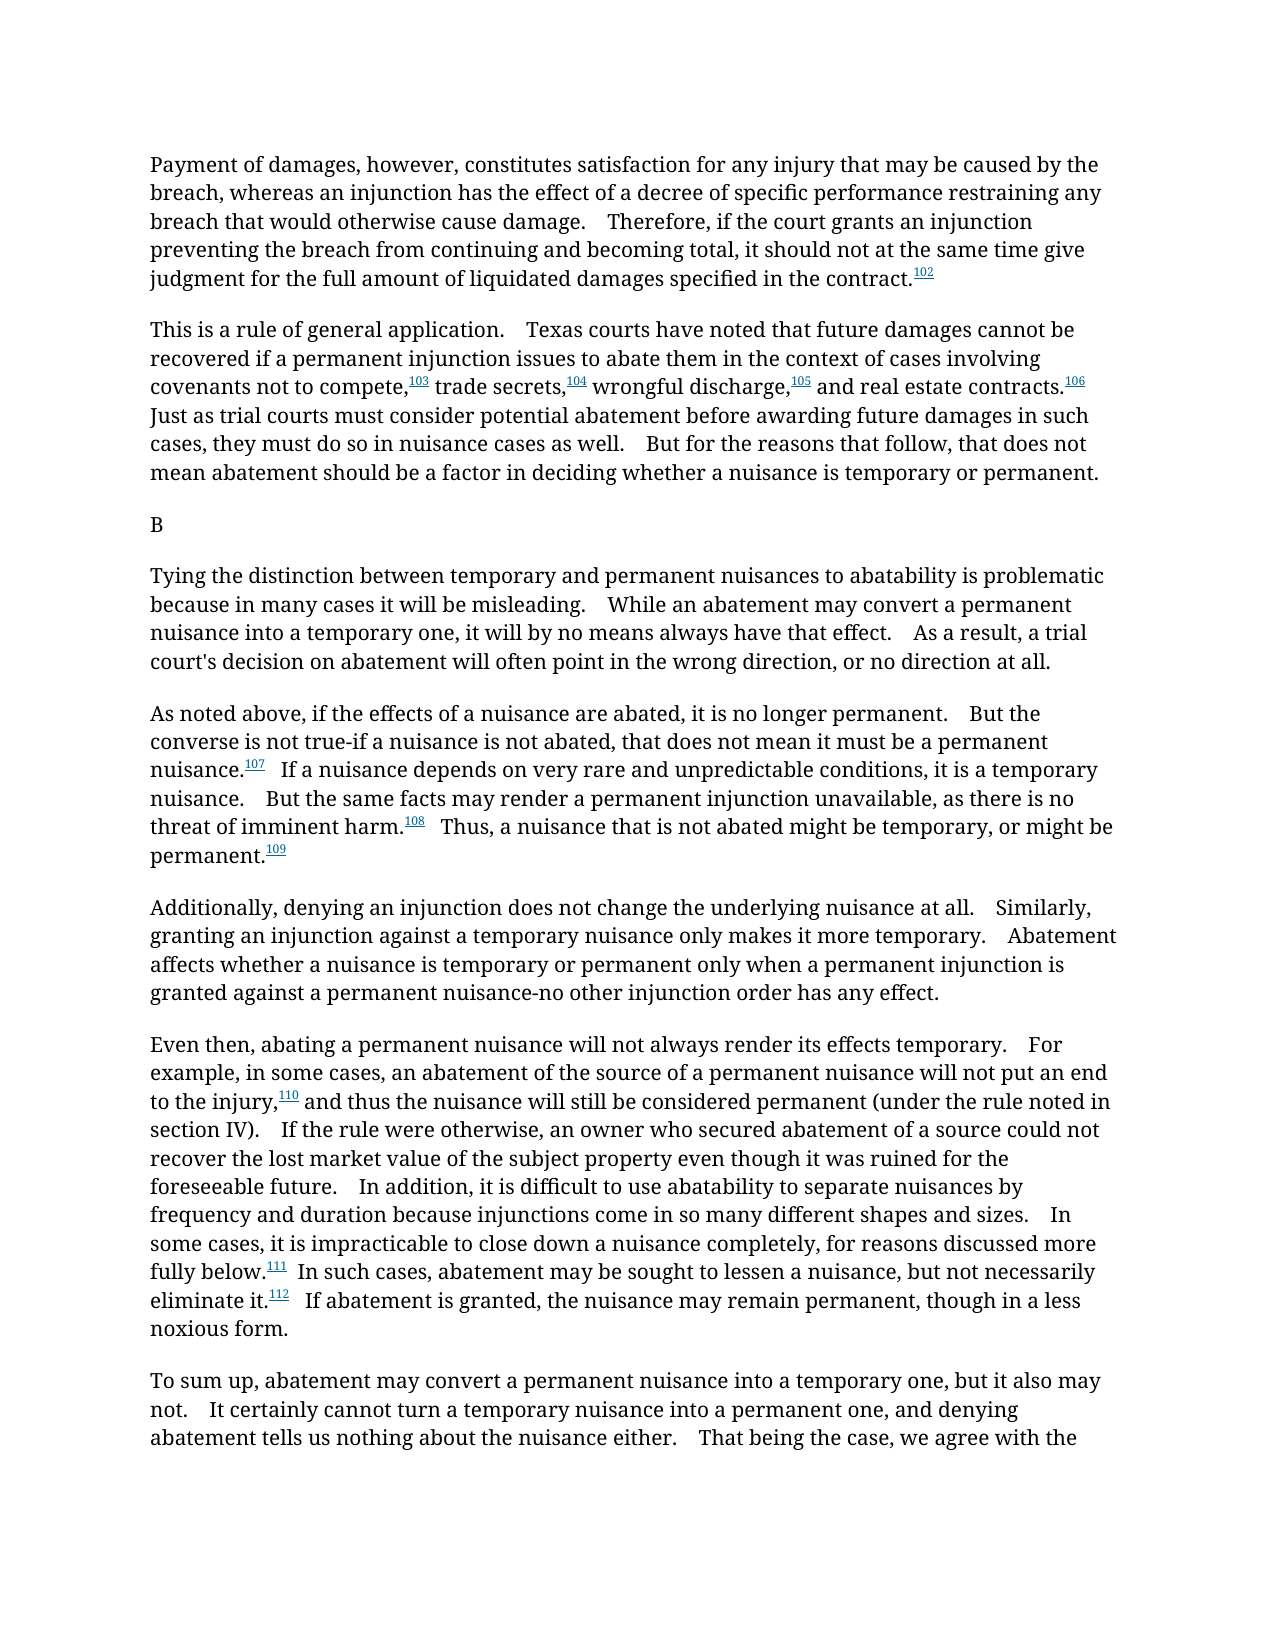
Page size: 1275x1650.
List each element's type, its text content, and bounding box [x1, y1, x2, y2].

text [150, 1366, 1125, 1452]
text Tying the distinction between temporary and permanent nuisances to abatability is problematic because in many cases it will be misleading. While an abatement may convert a permanent nuisance into a temporary one, it will by no means always have that effect. As a result, a trial court's decision on abatement will often point in the wrong direction, or no direction at all. [150, 562, 1125, 675]
text Additionally, denying an injunction does not change the underlying nuisance at all. Similarly, granting an injunction against a temporary nuisance only makes it more temporary. Abatement affects whether a nuisance is temporary or permanent only when a permanent injunction is granted against a permanent nuisance-no other injunction order has any effect. [150, 893, 1125, 1007]
text This is a rule of general application. Texas courts have noted that future damages cannot be recovered if a permanent injunction issues to abate them in the context of cases involving covenants not to compete,103 trade secrets,104 wrongful discharge,105 and real estate contracts.106 Just as trial courts must consider potential abatement before awarding future damages in such cases, they must do so in nuisance cases as well. But for the reasons that follow, that does not mean abatement should be a factor in deciding whether a nuisance is temporary or permanent. [150, 316, 1125, 486]
text Payment of damages, however, constitutes satisfaction for any injury that may be caused by the breach, whereas an injunction has the effect of a decree of specific performance restraining any breach that would otherwise cause damage. Therefore, if the court grants an injunction preventing the breach from continuing and becoming total, it should not at the same time give judgment for the full amount of liquidated damages specified in the contract.102 [150, 150, 1125, 292]
text As noted above, if the effects of a nuisance are abated, it is no longer permanent. But the converse is not true-if a nuisance is not abated, that does not mean it must be a permanent nuisance.107 If a nuisance depends on very rare and unpredictable conditions, it is a temporary nuisance. But the same facts may render a permanent injunction unavailable, as there is no threat of imminent harm.108 Thus, a nuisance that is not abated might be temporary, or might be permanent.109 [150, 699, 1125, 869]
text Even then, abating a permanent nuisance will not always render its effects temporary. For example, in some cases, an abatement of the source of a permanent nuisance will not put an end to the injury,110 and thus the nuisance will still be considered permanent (under the rule noted in section IV). If the rule were otherwise, an owner who secured abatement of a source could not recover the lost market value of the subject property even though it was ruined for the foreseeable future. In addition, it is difficult to use abatability to separate nuisances by frequency and duration because injunctions come in so many different shapes and sizes. In some cases, it is impracticable to close down a nuisance completely, for reasons discussed more fully below.111 In such cases, abatement may be sought to lessen a nuisance, but not necessarily eliminate it.112 If abatement is granted, the nuisance may remain permanent, though in a less noxious form. [150, 1030, 1125, 1343]
text B [150, 510, 1125, 538]
